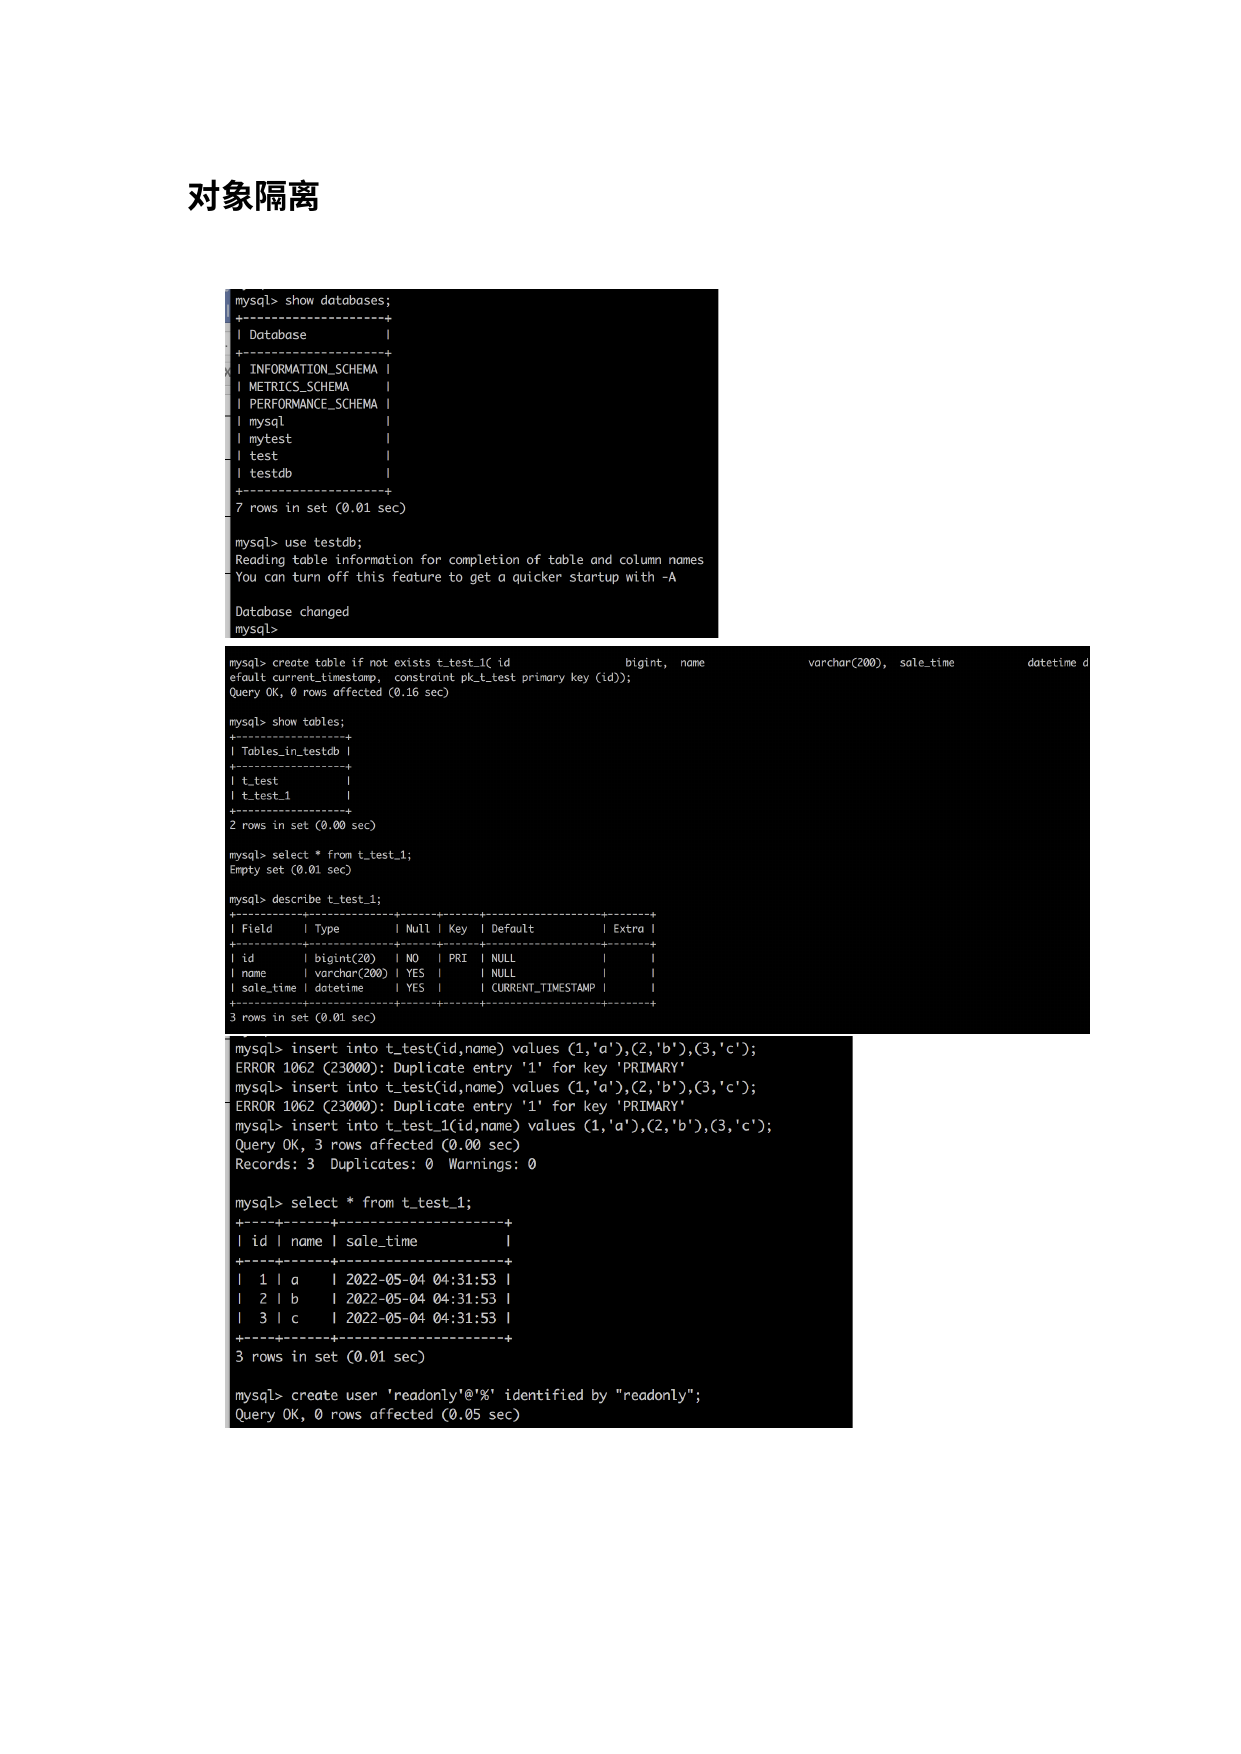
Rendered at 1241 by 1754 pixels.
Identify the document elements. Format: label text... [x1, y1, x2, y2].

picture [225, 289, 719, 638]
picture [225, 646, 1090, 1034]
subtitle 对象隔离 [187, 162, 1053, 227]
picture [225, 1036, 853, 1428]
